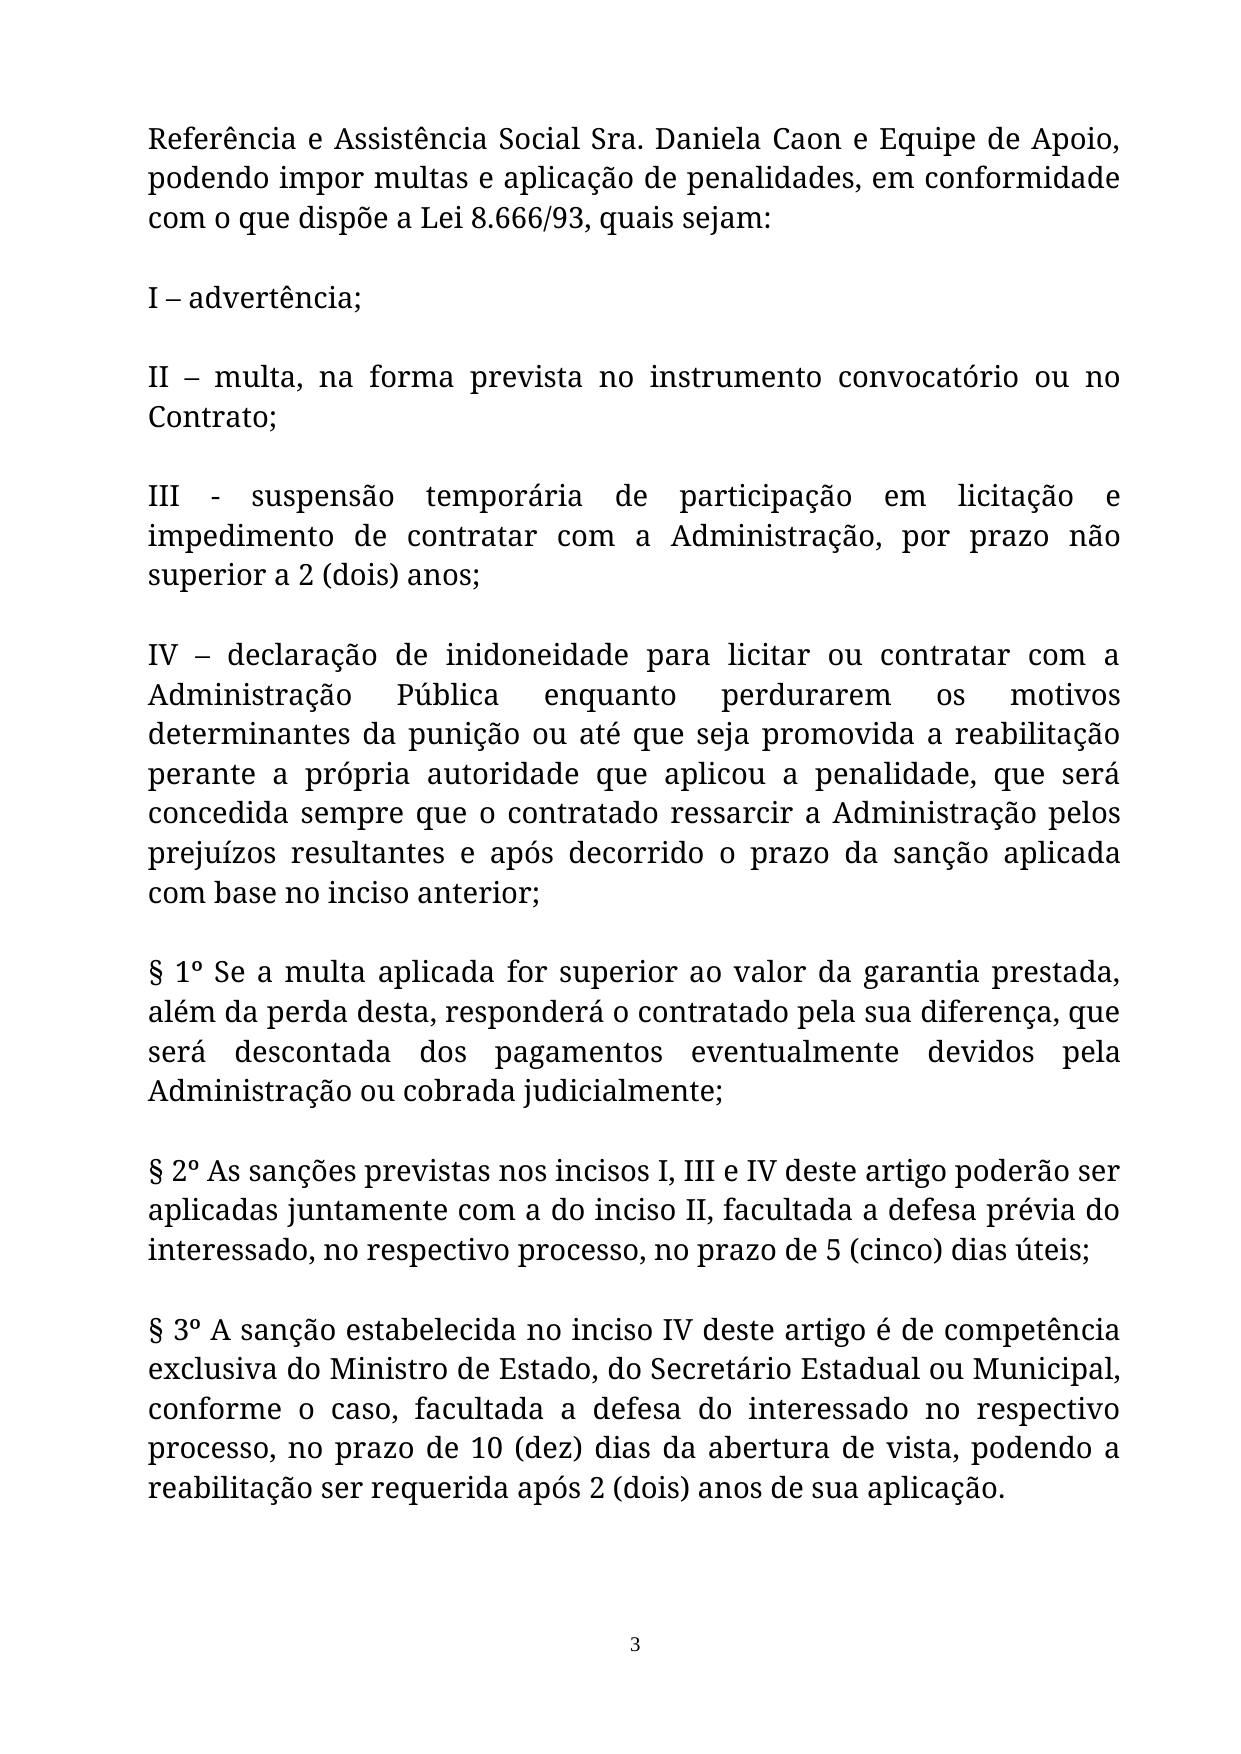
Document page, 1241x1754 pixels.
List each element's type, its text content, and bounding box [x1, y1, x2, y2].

text III - suspensão temporária de participação em licitação e impedimento de contratar com a Administração, por prazo não superior a 2 (dois) anos; [148, 475, 1122, 594]
text § 2º As sanções previstas nos incisos I, III e IV deste artigo poderão ser aplicadas juntamente com a do inciso II, facultada a defesa prévia do interessado, no respectivo processo, no prazo de 5 (cinco) dias úteis; [148, 1150, 1122, 1269]
text II – multa, na forma prevista no instrumento convocatório ou no Contrato; [148, 356, 1122, 436]
text I – advertência; [148, 277, 1122, 317]
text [148, 118, 1122, 237]
text IV – declaração de inidoneidade para licitar ou contratar com a Administração Pública enquanto perdurarem os motivos determinantes da punição ou até que seja promovida a reabilitação perante a própria autoridade que aplicou a penalidade, que será concedida sempre que o contratado ressarcir a Administração pelos prejuízos resultantes e após decorrido o prazo da sanção aplicada com base no inciso anterior; [148, 634, 1122, 912]
text § 3º A sanção estabelecida no inciso IV deste artigo é de competência exclusiva do Ministro de Estado, do Secretário Estadual ou Municipal, conforme o caso, facultada a defesa do interessado no respectivo processo, no prazo de 10 (dez) dias da abertura de vista, podendo a reabilitação ser requerida após 2 (dois) anos de sua aplicação. [148, 1309, 1122, 1507]
text § 1º Se a multa aplicada for superior ao valor da garantia prestada, além da perda desta, responderá o contratado pela sua diferença, que será descontada dos pagamentos eventualmente devidos pela Administração ou cobrada judicialmente; [148, 952, 1122, 1110]
